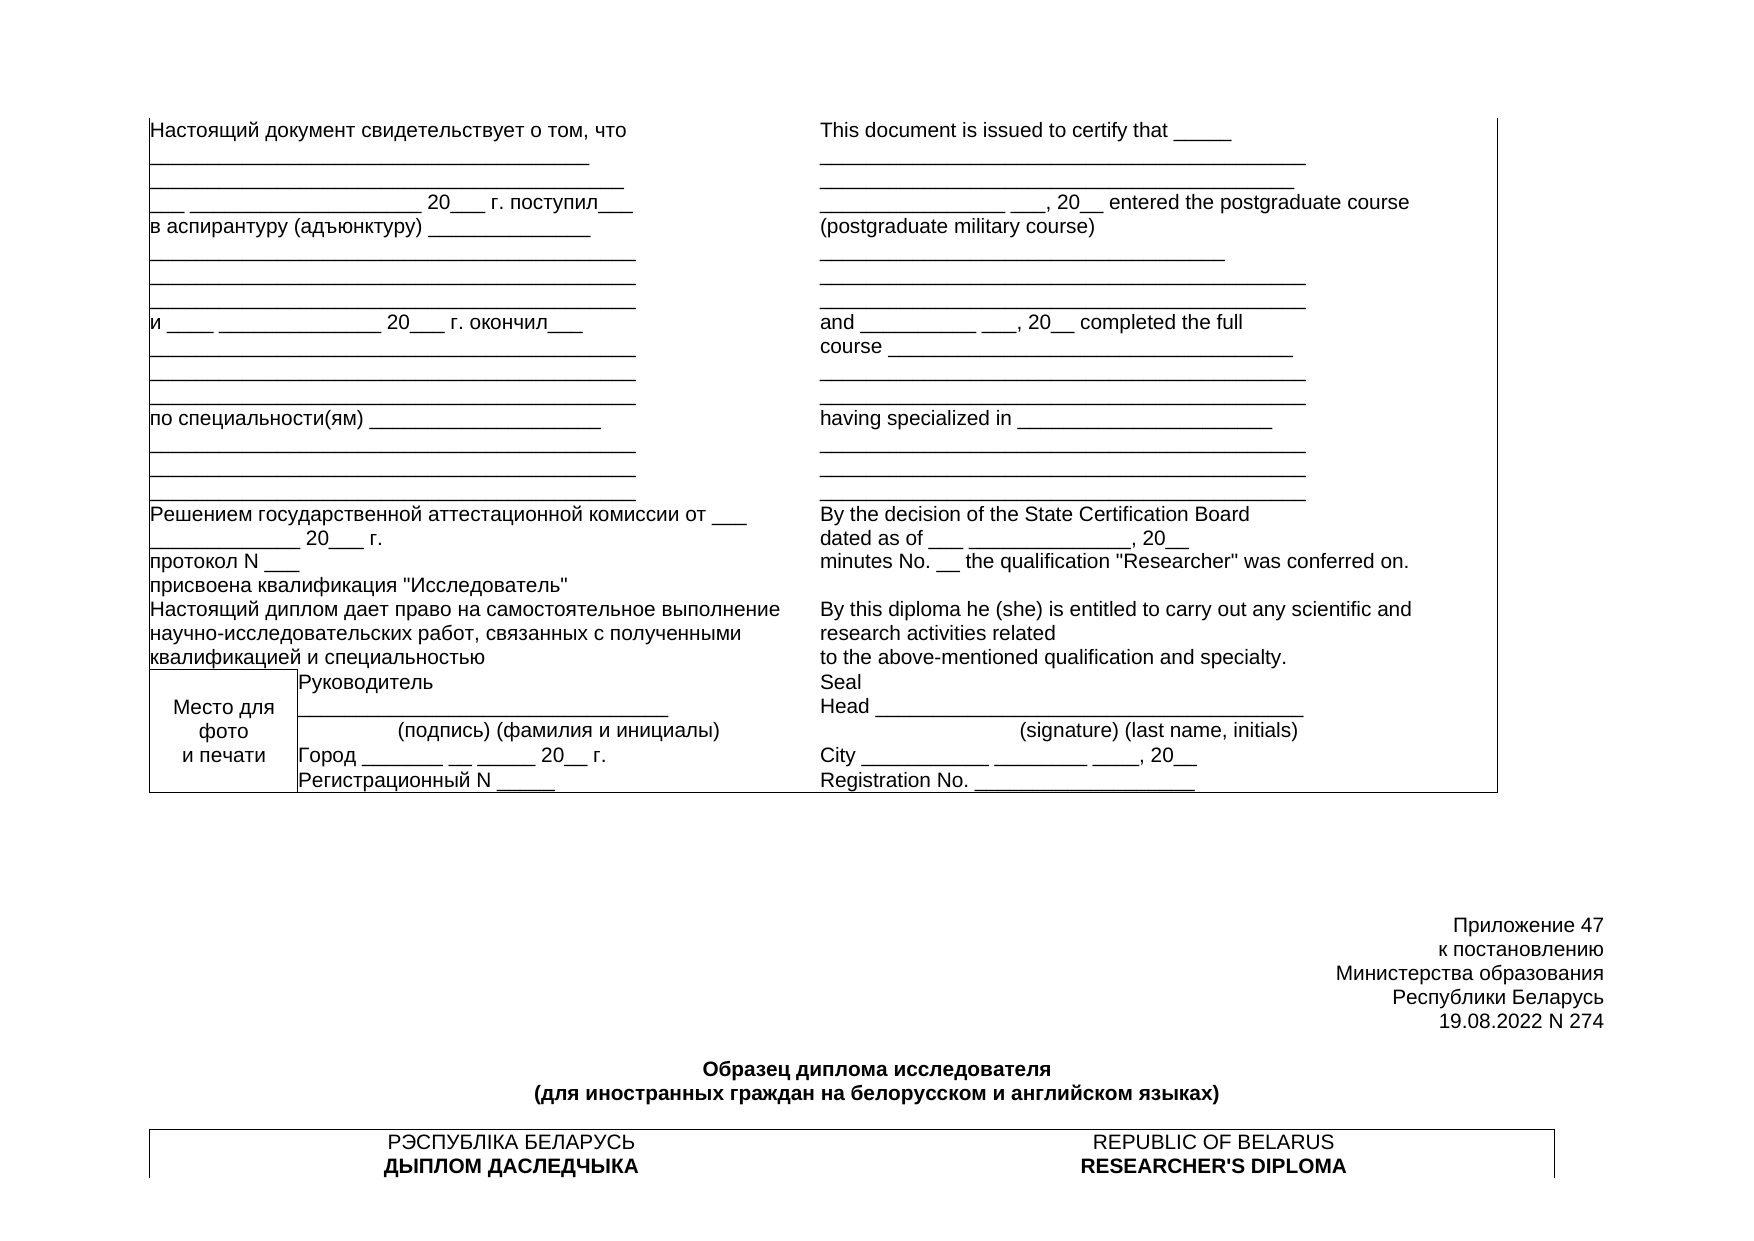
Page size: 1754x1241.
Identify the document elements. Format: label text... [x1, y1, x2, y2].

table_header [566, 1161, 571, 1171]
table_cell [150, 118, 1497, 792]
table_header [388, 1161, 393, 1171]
text 19.08.2022 N 274 [150, 1009, 1604, 1033]
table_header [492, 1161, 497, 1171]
text (для иностранных граждан на белорусском и английском языках) [150, 1081, 1604, 1104]
text Образец диплома исследователя [150, 1057, 1604, 1081]
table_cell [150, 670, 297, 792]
text к постановлению [150, 937, 1604, 961]
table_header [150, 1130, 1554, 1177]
text Республики Беларусь [150, 985, 1604, 1009]
text Министерства образования [150, 961, 1604, 985]
text Приложение 47 [150, 913, 1604, 937]
